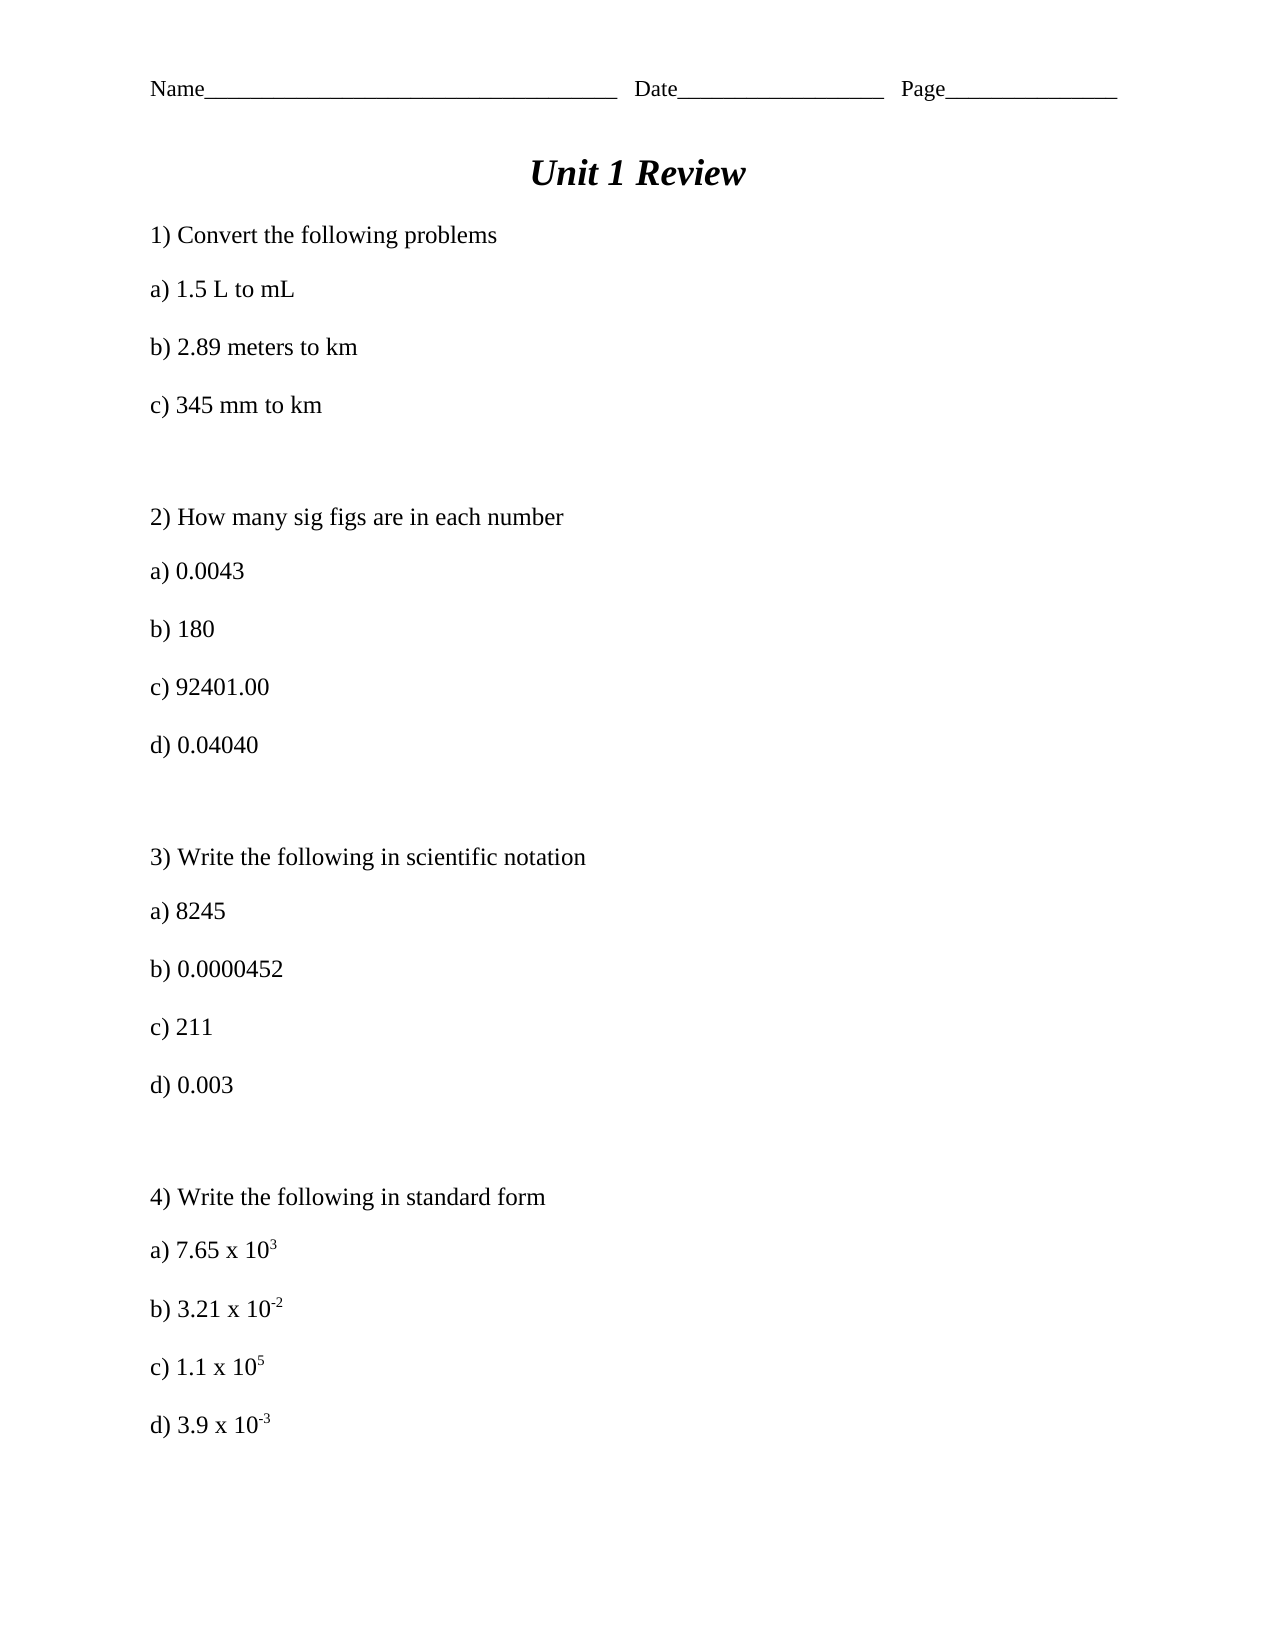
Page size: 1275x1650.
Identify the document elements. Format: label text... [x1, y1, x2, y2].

text 3) Write the following in scientific notation [150, 842, 1125, 871]
text Unit 1 Review [150, 150, 1125, 193]
text c) 211 [150, 1012, 1125, 1041]
text c) 92401.00 [150, 672, 1125, 701]
text a) 1.5 L to mL [150, 274, 1125, 303]
text b) 2.89 meters to km [150, 332, 1125, 361]
text c) 345 mm to km [150, 390, 1125, 419]
text 4) Write the following in standard form [150, 1182, 1125, 1211]
text b) 180 [150, 614, 1125, 643]
text 2) How many sig figs are in each number [150, 502, 1125, 531]
text a) 8245 [150, 896, 1125, 924]
text b) 3.21 x 10-2 [150, 1294, 1125, 1322]
text 1) Convert the following problems [150, 220, 1125, 249]
text a) 0.0043 [150, 556, 1125, 585]
text c) 1.1 x 105 [150, 1352, 1125, 1380]
text a) 7.65 x 103 [150, 1236, 1125, 1264]
text b) 0.0000452 [150, 954, 1125, 983]
text d) 3.9 x 10-3 [150, 1410, 1125, 1438]
text d) 0.003 [150, 1070, 1125, 1099]
text d) 0.04040 [150, 730, 1125, 759]
